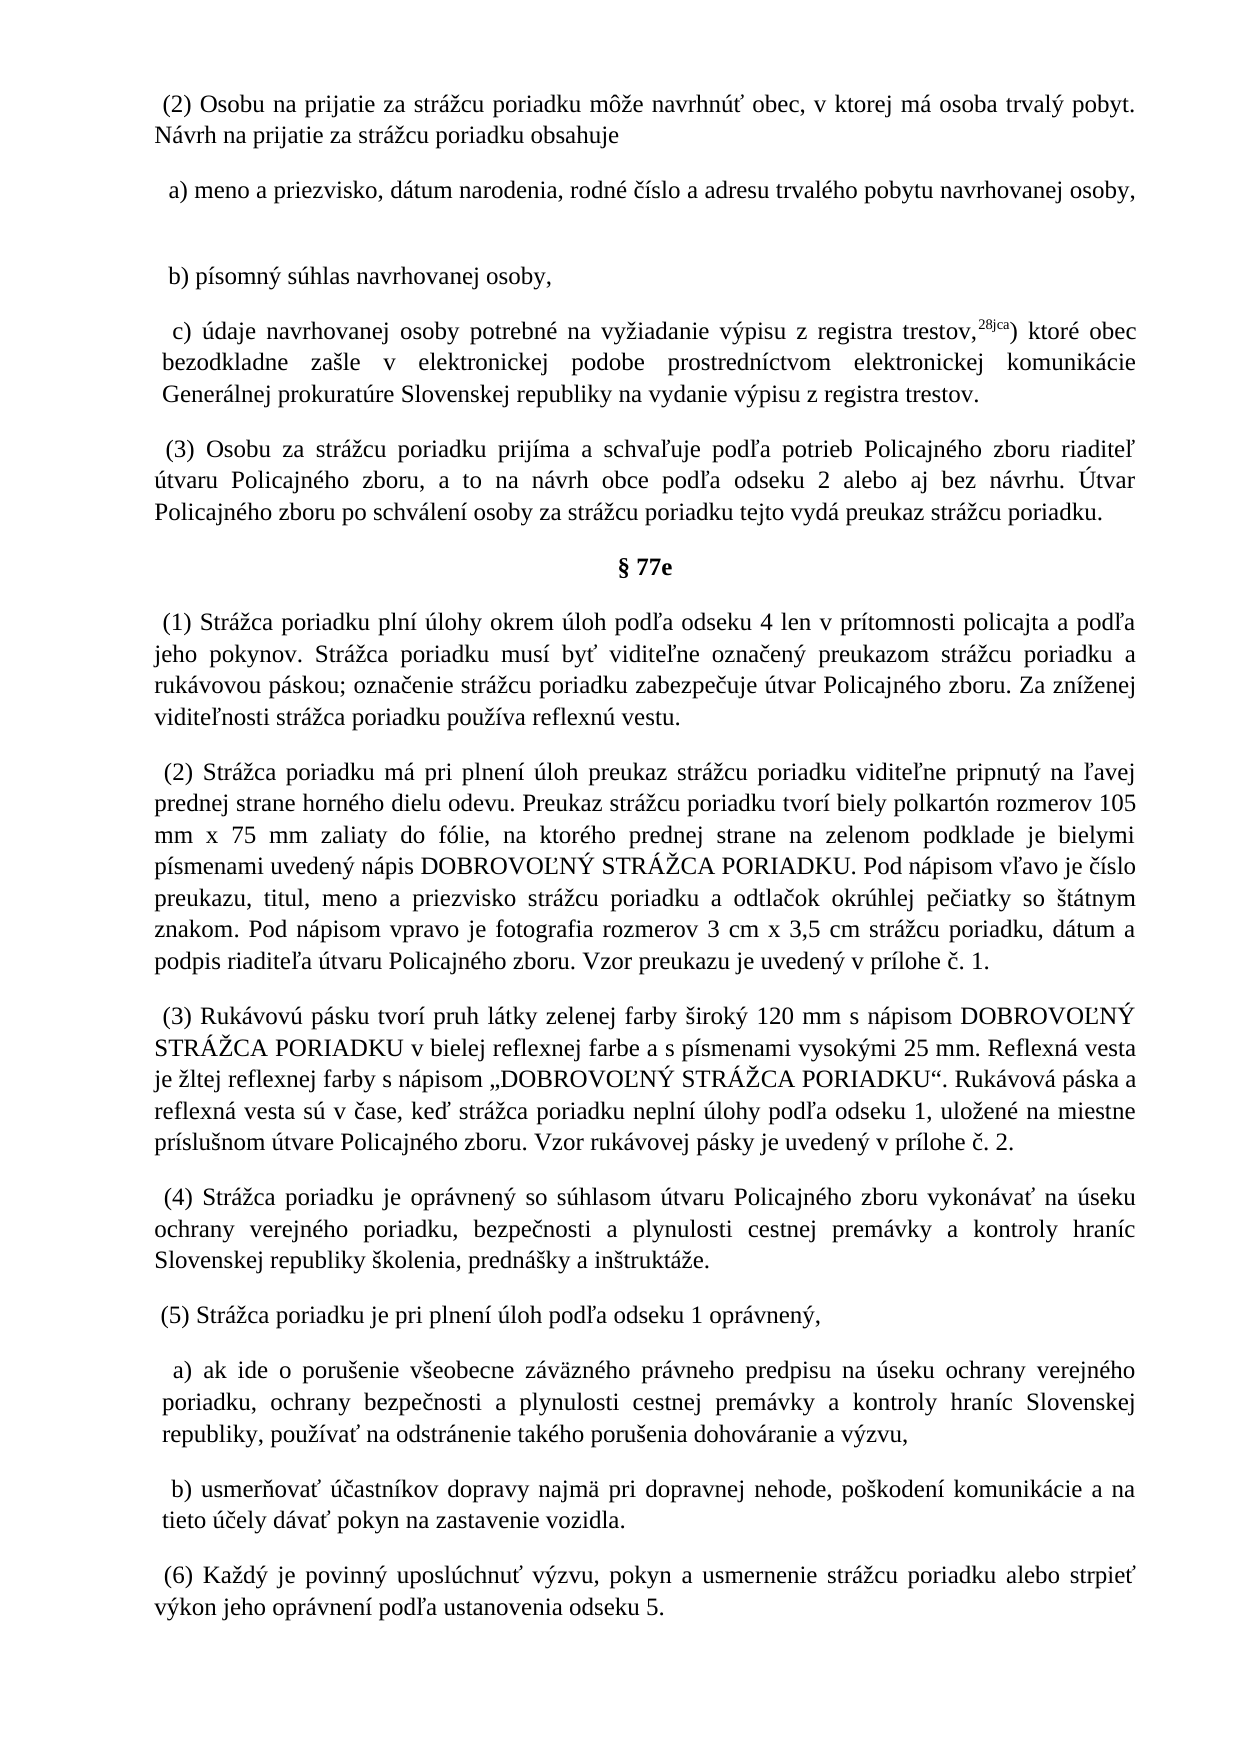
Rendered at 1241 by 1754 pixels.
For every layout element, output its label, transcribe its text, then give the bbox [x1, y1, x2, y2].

text (4) Strážca poriadku je oprávnený so súhlasom útvaru Policajného zboru vykonávať na úseku ochrany verejného poriadku, bezpečnosti a plynulosti cestnej premávky a kontroly hraníc Slovenskej republiky školenia, prednášky a inštruktáže. [154, 1182, 1137, 1274]
text b) písomný súhlas navrhovanej osoby, [162, 261, 1137, 289]
text c) údaje navrhovanej osoby potrebné na vyžiadanie výpisu z registra trestov,28jca) ktoré obec bezodkladne zašle v elektronickej podobe prostredníctvom elektronickej komunikácie Generálnej prokuratúre Slovenskej republiky na vydanie výpisu z registra trestov. [162, 316, 1137, 408]
text a) meno a priezvisko, dátum narodenia, rodné číslo a adresu trvalého pobytu navrhovanej osoby, [162, 175, 1137, 235]
text a) ak ide o porušenie všeobecne záväzného právneho predpisu na úseku ochrany verejného poriadku, ochrany bezpečnosti a plynulosti cestnej premávky a kontroly hraníc Slovenskej republiky, používať na odstránenie takého porušenia dohováranie a výzvu, [162, 1356, 1137, 1447]
text (5) Strážca poriadku je pri plnení úloh podľa odseku 1 oprávnený, [154, 1301, 1137, 1329]
text (1) Strážca poriadku plní úlohy okrem úloh podľa odseku 4 len v prítomnosti policajta a podľa jeho pokynov. Strážca poriadku musí byť viditeľne označený preukazom strážcu poriadku a rukávovou páskou; označenie strážcu poriadku zabezpečuje útvar Policajného zboru. Za zníženej viditeľnosti strážca poriadku používa reflexnú vestu. [154, 607, 1137, 731]
text (2) Osobu na prijatie za strážcu poriadku môže navrhnúť obec, v ktorej má osoba trvalý pobyt. Návrh na prijatie za strážcu poriadku obsahuje [154, 89, 1137, 149]
text (3) Rukávovú pásku tvorí pruh látky zelenej farby široký 120 mm s nápisom DOBROVOĽNÝ STRÁŽCA PORIADKU v bielej reflexnej farbe a s písmenami vysokými 25 mm. Reflexná vesta je žltej reflexnej farby s nápisom „DOBROVOĽNÝ STRÁŽCA PORIADKU“. Rukávová páska a reflexná vesta sú v čase, keď strážca poriadku neplní úlohy podľa odseku 1, uložené na miestne príslušnom útvare Policajného zboru. Vzor rukávovej pásky je uvedený v prílohe č. 2. [154, 1001, 1137, 1156]
text b) usmerňovať účastníkov dopravy najmä pri dopravnej nehode, poškodení komunikácie a na tieto účely dávať pokyn na zastavenie vozidla. [162, 1474, 1137, 1534]
text (3) Osobu za strážcu poriadku prijíma a schvaľuje podľa potrieb Policajného zboru riaditeľ útvaru Policajného zboru, a to na návrh obce podľa odseku 2 alebo aj bez návrhu. Útvar Policajného zboru po schválení osoby za strážcu poriadku tejto vydá preukaz strážcu poriadku. [154, 434, 1137, 526]
text (6) Každý je povinný uposlúchnuť výzvu, pokyn a usmernenie strážcu poriadku alebo strpieť výkon jeho oprávnení podľa ustanovenia odseku 5. [154, 1560, 1137, 1621]
text § 77e [146, 552, 1137, 581]
text (2) Strážca poriadku má pri plnení úloh preukaz strážcu poriadku viditeľne pripnutý na ľavej prednej strane horného dielu odevu. Preukaz strážcu poriadku tvorí biely polkartón rozmerov 105 mm x 75 mm zaliaty do fólie, na ktorého prednej strane na zelenom podklade je bielymi písmenami uvedený nápis DOBROVOĽNÝ STRÁŽCA PORIADKU. Pod nápisom vľavo je číslo preukazu, titul, meno a priezvisko strážcu poriadku a odtlačok okrúhlej pečiatky so štátnym znakom. Pod nápisom vpravo je fotografia rozmerov 3 cm x 3,5 cm strážcu poriadku, dátum a podpis riaditeľa útvaru Policajného zboru. Vzor preukazu je uvedený v prílohe č. 1. [154, 757, 1137, 975]
